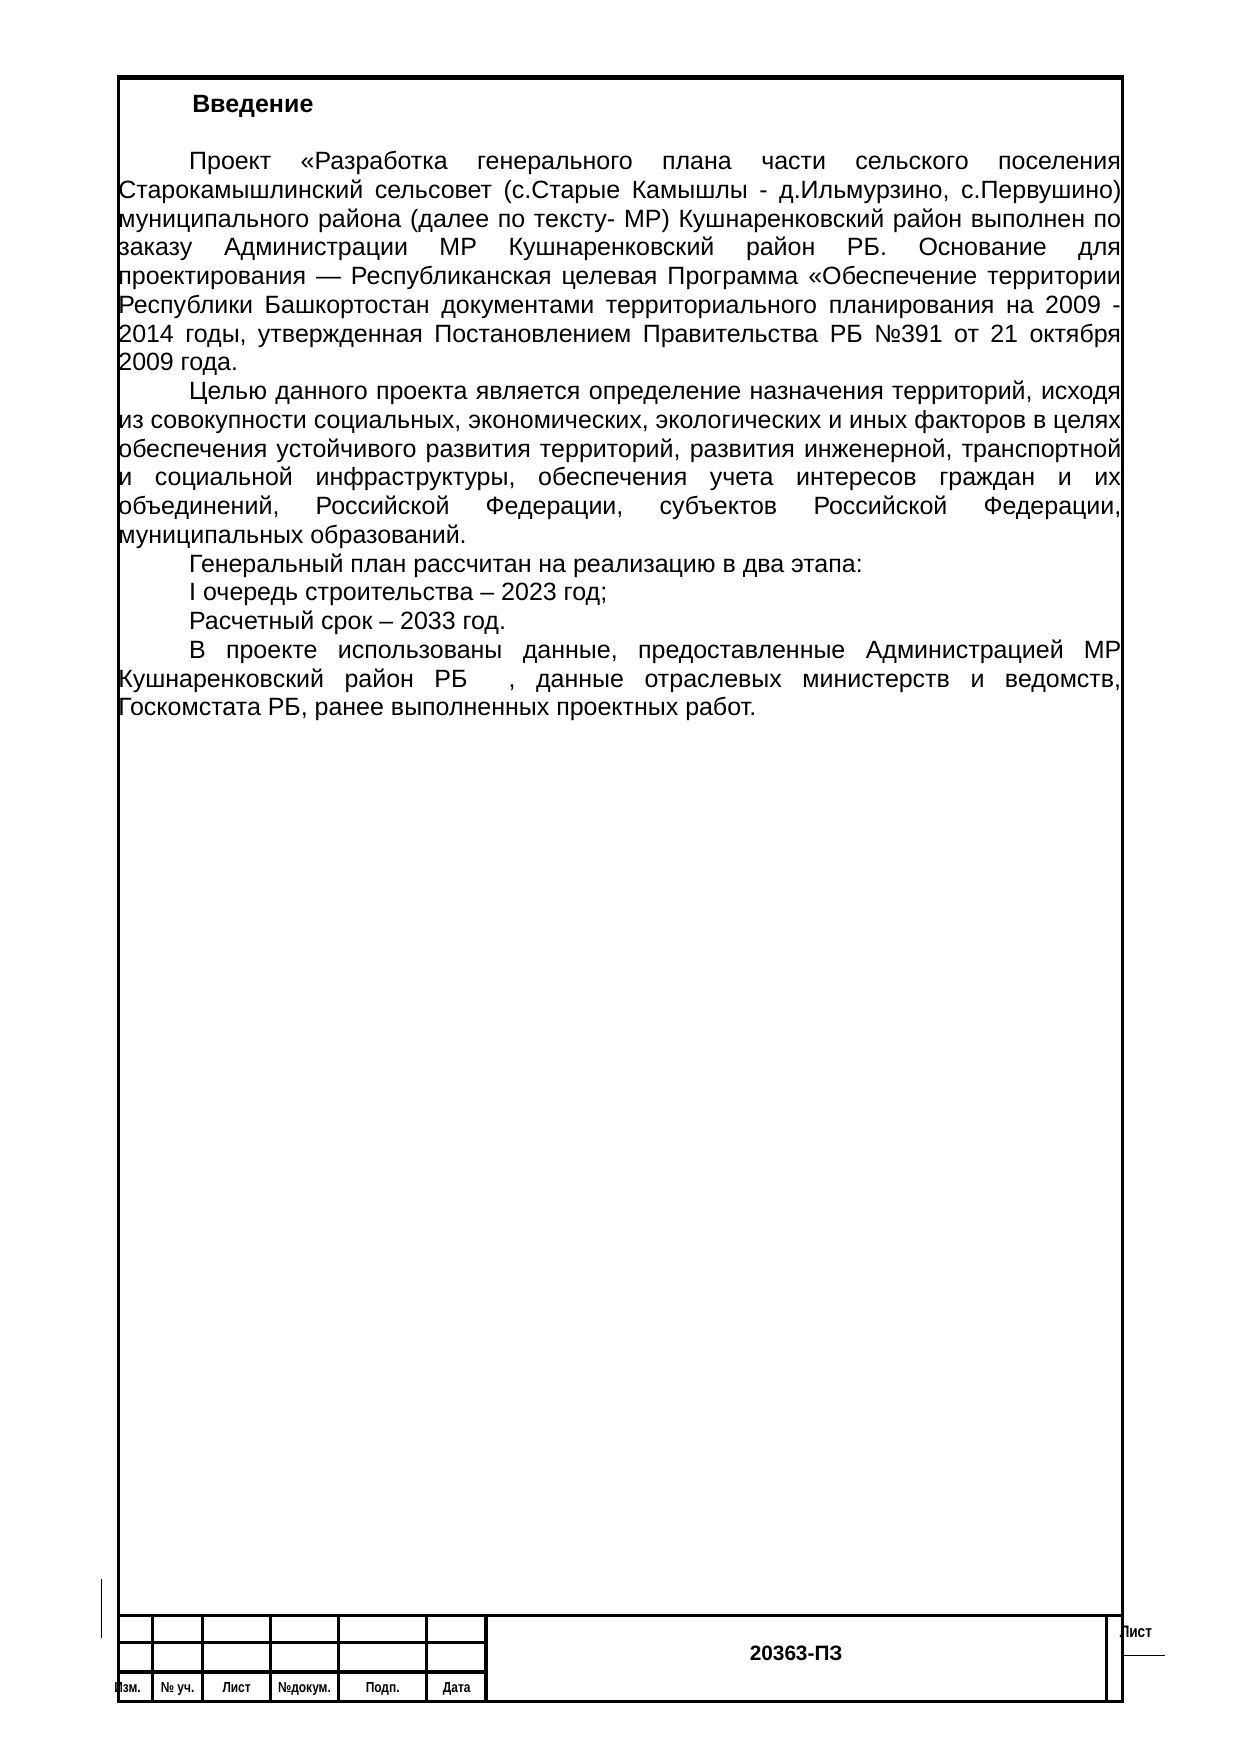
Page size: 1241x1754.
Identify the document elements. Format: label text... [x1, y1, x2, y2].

text I очередь строительства – 2023 год; [118, 577, 1122, 606]
text Генеральный план рассчитан на реализацию в два этапа: [118, 549, 1122, 577]
text Проект «Разработка генерального плана части сельского поселения Старокамышлинский сельсовет (с.Старые Камышлы - д.Ильмурзино, с.Первушино) муниципального района (далее по тексту- МР) Кушнаренковский район выполнен по заказу Администрации МР Кушнаренковский район РБ. Основание для проектирования — Республиканская целевая Программа «Обеспечение территории Республики Башкортостан документами территориального планирования на 2009 - 2014 годы, утвержденная Постановлением Правительства РБ №391 от 21 октября 2009 года. [118, 146, 1122, 376]
text В проекте использованы данные, предоставленные Администрацией МР Кушнаренковский район РБ , данные отраслевых министерств и ведомств, Госкомстата РБ, ранее выполненных проектных работ. [118, 635, 1122, 721]
text Расчетный срок – 2033 год. [118, 606, 1122, 635]
subtitle Введение [118, 89, 1122, 117]
text Целью данного проекта является определение назначения территорий, исходя из совокупности социальных, экономических, экологических и иных факторов в целях обеспечения устойчивого развития территорий, развития инженерной, транспортной и социальной инфраструктуры, обеспечения учета интересов граждан и их объединений, Российской Федерации, субъектов Российской Федерации, муниципальных образований. [118, 376, 1122, 549]
